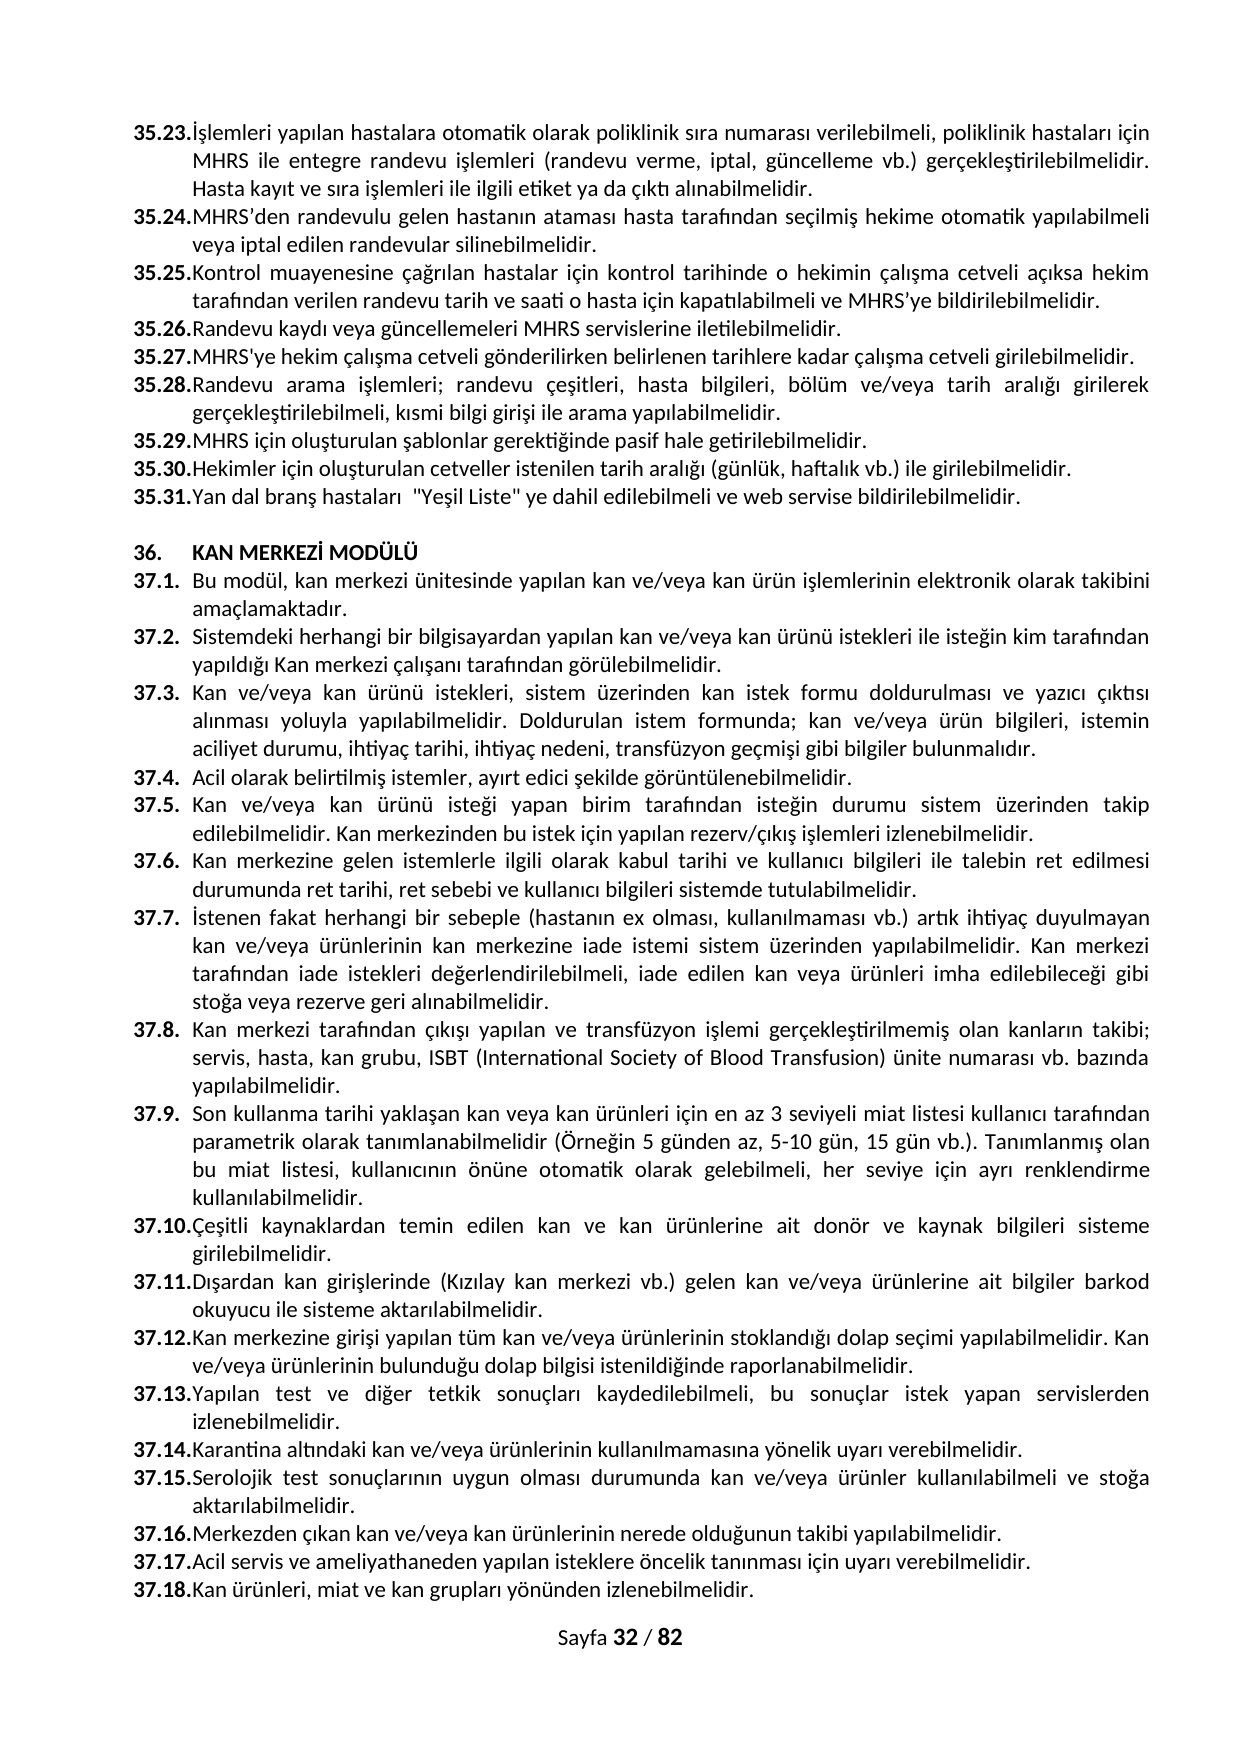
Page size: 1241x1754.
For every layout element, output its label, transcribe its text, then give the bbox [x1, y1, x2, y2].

list Acil servis ve ameliyathaneden yapılan isteklere öncelik tanınması için uyarı verebilmelidir. [133, 1547, 1152, 1575]
list İstenen fakat herhangi bir sebeple (hastanın ex olması, kullanılmaması vb.) artık ihtiyaç duyulmayan kan ve/veya ürünlerinin kan merkezine iade istemi sistem üzerinden yapılabilmelidir. Kan merkezi tarafından iade istekleri değerlendirilebilmeli, iade edilen kan veya ürünleri imha edilebileceği gibi stoğa veya rezerve geri alınabilmelidir. [133, 903, 1152, 1015]
list MHRS'ye hekim çalışma cetveli gönderilirken belirlenen tarihlere kadar çalışma cetveli girilebilmelidir. [133, 342, 1152, 370]
list Kan merkezi tarafından çıkışı yapılan ve transfüzyon işlemi gerçekleştirilmemiş olan kanların takibi; servis, hasta, kan grubu, ISBT (International Society of Blood Transfusion) ünite numarası vb. bazında yapılabilmelidir. [133, 1015, 1152, 1099]
list Kontrol muayenesine çağrılan hastalar için kontrol tarihinde o hekimin çalışma cetveli açıksa hekim tarafından verilen randevu tarih ve saati o hasta için kapatılabilmeli ve MHRS’ye bildirilebilmelidir. [133, 258, 1152, 314]
list KAN MERKEZİ MODÜLÜ [133, 538, 1152, 566]
list MHRS’den randevulu gelen hastanın ataması hasta tarafından seçilmiş hekime otomatik yapılabilmeli veya iptal edilen randevular silinebilmelidir. [133, 202, 1152, 258]
list Son kullanma tarihi yaklaşan kan veya kan ürünleri için en az 3 seviyeli miat listesi kullanıcı tarafından parametrik olarak tanımlanabilmelidir (Örneğin 5 günden az, 5-10 gün, 15 gün vb.). Tanımlanmış olan bu miat listesi, kullanıcının önüne otomatik olarak gelebilmeli, her seviye için ayrı renklendirme kullanılabilmelidir. [133, 1099, 1152, 1211]
list Kan ve/veya kan ürünü istekleri, sistem üzerinden kan istek formu doldurulması ve yazıcı çıktısı alınması yoluyla yapılabilmelidir. Doldurulan istem formunda; kan ve/veya ürün bilgileri, istemin aciliyet durumu, ihtiyaç tarihi, ihtiyaç nedeni, transfüzyon geçmişi gibi bilgiler bulunmalıdır. [133, 678, 1152, 763]
list Bu modül, kan merkezi ünitesinde yapılan kan ve/veya kan ürün işlemlerinin elektronik olarak takibini amaçlamaktadır. [133, 566, 1152, 622]
list Yan dal branş hastaları "Yeşil Liste" ye dahil edilebilmeli ve web servise bildirilebilmelidir. [133, 482, 1152, 510]
list Randevu kaydı veya güncellemeleri MHRS servislerine iletilebilmelidir. [133, 314, 1152, 342]
list İşlemleri yapılan hastalara otomatik olarak poliklinik sıra numarası verilebilmeli, poliklinik hastaları için MHRS ile entegre randevu işlemleri (randevu verme, iptal, güncelleme vb.) gerçekleştirilebilmelidir. Hasta kayıt ve sıra işlemleri ile ilgili etiket ya da çıktı alınabilmelidir. [133, 118, 1152, 202]
list Karantina altındaki kan ve/veya ürünlerinin kullanılmamasına yönelik uyarı verebilmelidir. [133, 1435, 1152, 1463]
list Kan merkezine gelen istemlerle ilgili olarak kabul tarihi ve kullanıcı bilgileri ile talebin ret edilmesi durumunda ret tarihi, ret sebebi ve kullanıcı bilgileri sistemde tutulabilmelidir. [133, 847, 1152, 903]
list MHRS için oluşturulan şablonlar gerektiğinde pasif hale getirilebilmelidir. [133, 426, 1152, 454]
list Yapılan test ve diğer tetkik sonuçları kaydedilebilmeli, bu sonuçlar istek yapan servislerden izlenebilmelidir. [133, 1379, 1152, 1435]
list Serolojik test sonuçlarının uygun olması durumunda kan ve/veya ürünler kullanılabilmeli ve stoğa aktarılabilmelidir. [133, 1463, 1152, 1519]
list Kan ürünleri, miat ve kan grupları yönünden izlenebilmelidir. [133, 1575, 1152, 1603]
list Sistemdeki herhangi bir bilgisayardan yapılan kan ve/veya kan ürünü istekleri ile isteğin kim tarafından yapıldığı Kan merkezi çalışanı tarafından görülebilmelidir. [133, 622, 1152, 678]
list Merkezden çıkan kan ve/veya kan ürünlerinin nerede olduğunun takibi yapılabilmelidir. [133, 1519, 1152, 1547]
list Randevu arama işlemleri; randevu çeşitleri, hasta bilgileri, bölüm ve/veya tarih aralığı girilerek gerçekleştirilebilmeli, kısmi bilgi girişi ile arama yapılabilmelidir. [133, 370, 1152, 426]
list Dışardan kan girişlerinde (Kızılay kan merkezi vb.) gelen kan ve/veya ürünlerine ait bilgiler barkod okuyucu ile sisteme aktarılabilmelidir. [133, 1267, 1152, 1323]
list Kan merkezine girişi yapılan tüm kan ve/veya ürünlerinin stoklandığı dolap seçimi yapılabilmelidir. Kan ve/veya ürünlerinin bulunduğu dolap bilgisi istenildiğinde raporlanabilmelidir. [133, 1323, 1152, 1379]
list Acil olarak belirtilmiş istemler, ayırt edici şekilde görüntülenebilmelidir. [133, 763, 1152, 791]
list Çeşitli kaynaklardan temin edilen kan ve kan ürünlerine ait donör ve kaynak bilgileri sisteme girilebilmelidir. [133, 1211, 1152, 1267]
list Kan ve/veya kan ürünü isteği yapan birim tarafından isteğin durumu sistem üzerinden takip edilebilmelidir. Kan merkezinden bu istek için yapılan rezerv/çıkış işlemleri izlenebilmelidir. [133, 791, 1152, 847]
list Hekimler için oluşturulan cetveller istenilen tarih aralığı (günlük, haftalık vb.) ile girilebilmelidir. [133, 454, 1152, 482]
